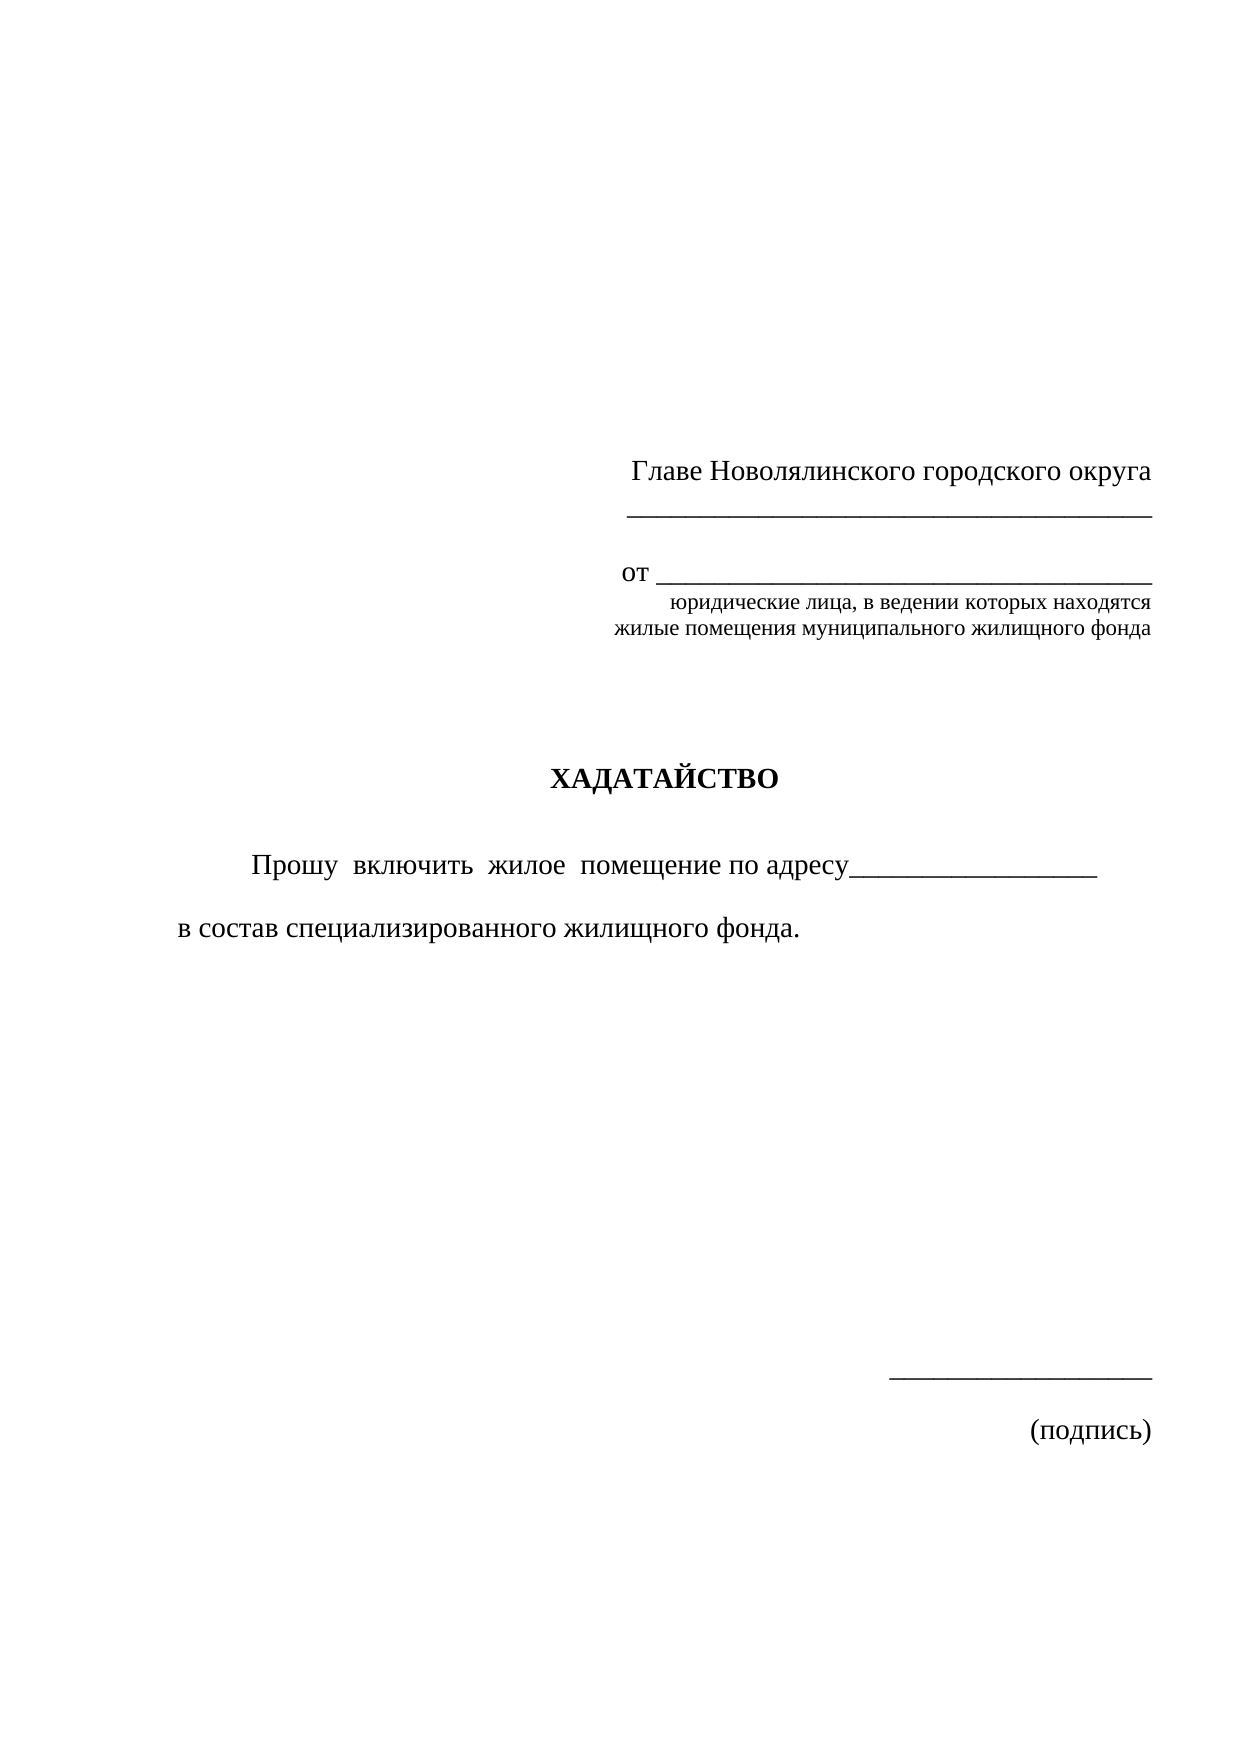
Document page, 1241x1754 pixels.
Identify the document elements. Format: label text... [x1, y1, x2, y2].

text ____________________________________ [177, 487, 1152, 521]
text жилые помещения муниципального жилищного фонда [177, 614, 1152, 640]
text от __________________________________ [177, 554, 1152, 588]
text ХАДАТАЙСТВО [177, 761, 1152, 794]
text Главе Новолялинского городского округа [177, 453, 1152, 487]
text Прошу включить жилое помещение по адресу_________________ [177, 847, 1152, 881]
text юридические лица, в ведении которых находятся [177, 588, 1152, 614]
text (подпись) [177, 1412, 1152, 1445]
text в состав специализированного жилищного фонда. [177, 910, 1152, 944]
text __________________ [177, 1349, 1152, 1383]
